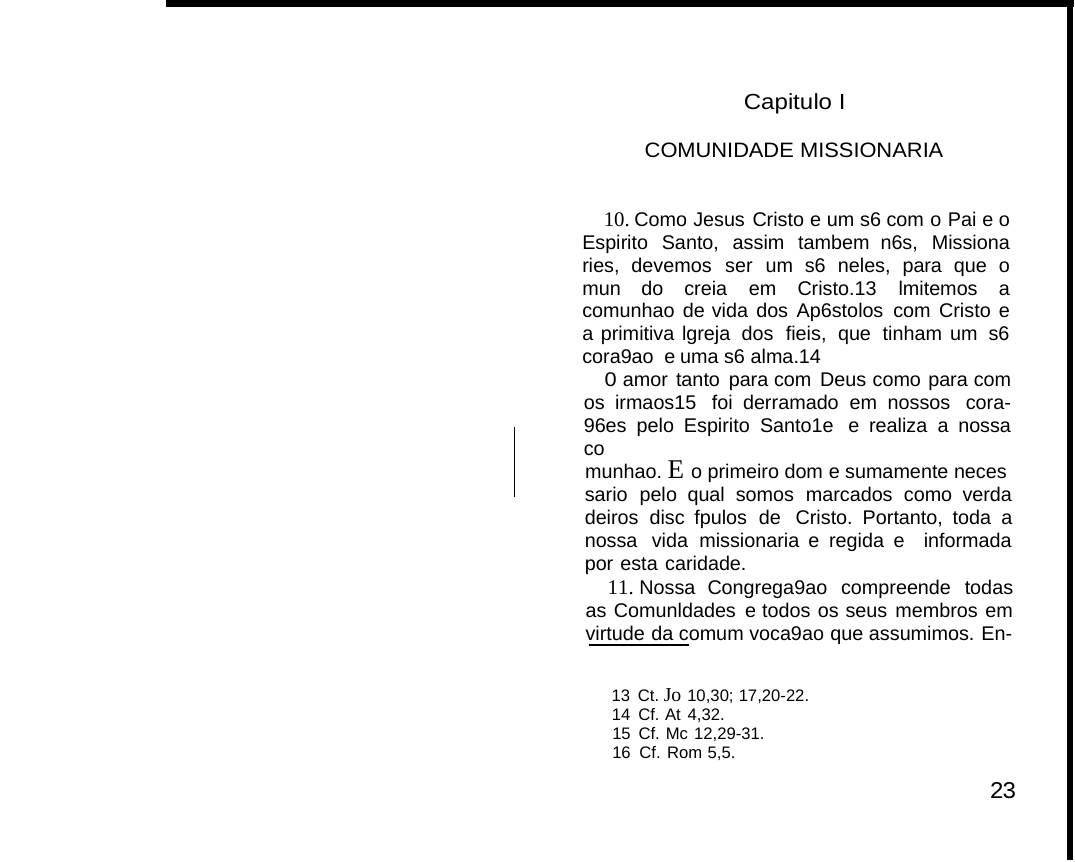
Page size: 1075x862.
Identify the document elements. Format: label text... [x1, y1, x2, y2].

text munhao. E o primeiro dom e sumamente neces­ [584, 459, 1029, 483]
text COMUNIDADE MISSIONARIA [610, 137, 978, 161]
text 0 amor tanto para com Deus como para com os irmaos15 foi derramado em nossos cora- 96es pelo Espirito Santo1e e realiza a nossa co­ [583, 368, 1011, 459]
list Como Jesus Cristo e um s6 com o Pai e o Espirito Santo, assim tambem n6s, Missiona­ ries, devemos ser um s6 neles, para que o mun­ do creia em Cristo.13 lmitemos a comunhao de vida dos Ap6stolos com Cristo e a primitiva lgreja dos fieis, que tinham um s6 cora9ao e uma s6 alma.14 [582, 207, 1010, 367]
text 13 Ct. Jo 10,30; 17,20-22. [611, 684, 1029, 706]
text 16 Cf. Rom 5,5. [403, 743, 944, 763]
text sario pelo qual somos marcados como verda­ deiros disc fpulos de Cristo. Portanto, toda a nossa vida missionaria e regida e informada por esta caridade. [584, 483, 1012, 575]
text 15 Cf. Mc 12,29-31. [612, 724, 1029, 743]
list Nossa Congrega9ao compreende todas as Comunldades e todos os seus membros em virtude da comum voca9ao que assumimos. En- [585, 575, 1013, 644]
text Capitulo I [150, 89, 845, 114]
text 14 Cf. At 4,32. [392, 706, 944, 724]
text 23 [150, 778, 1018, 805]
